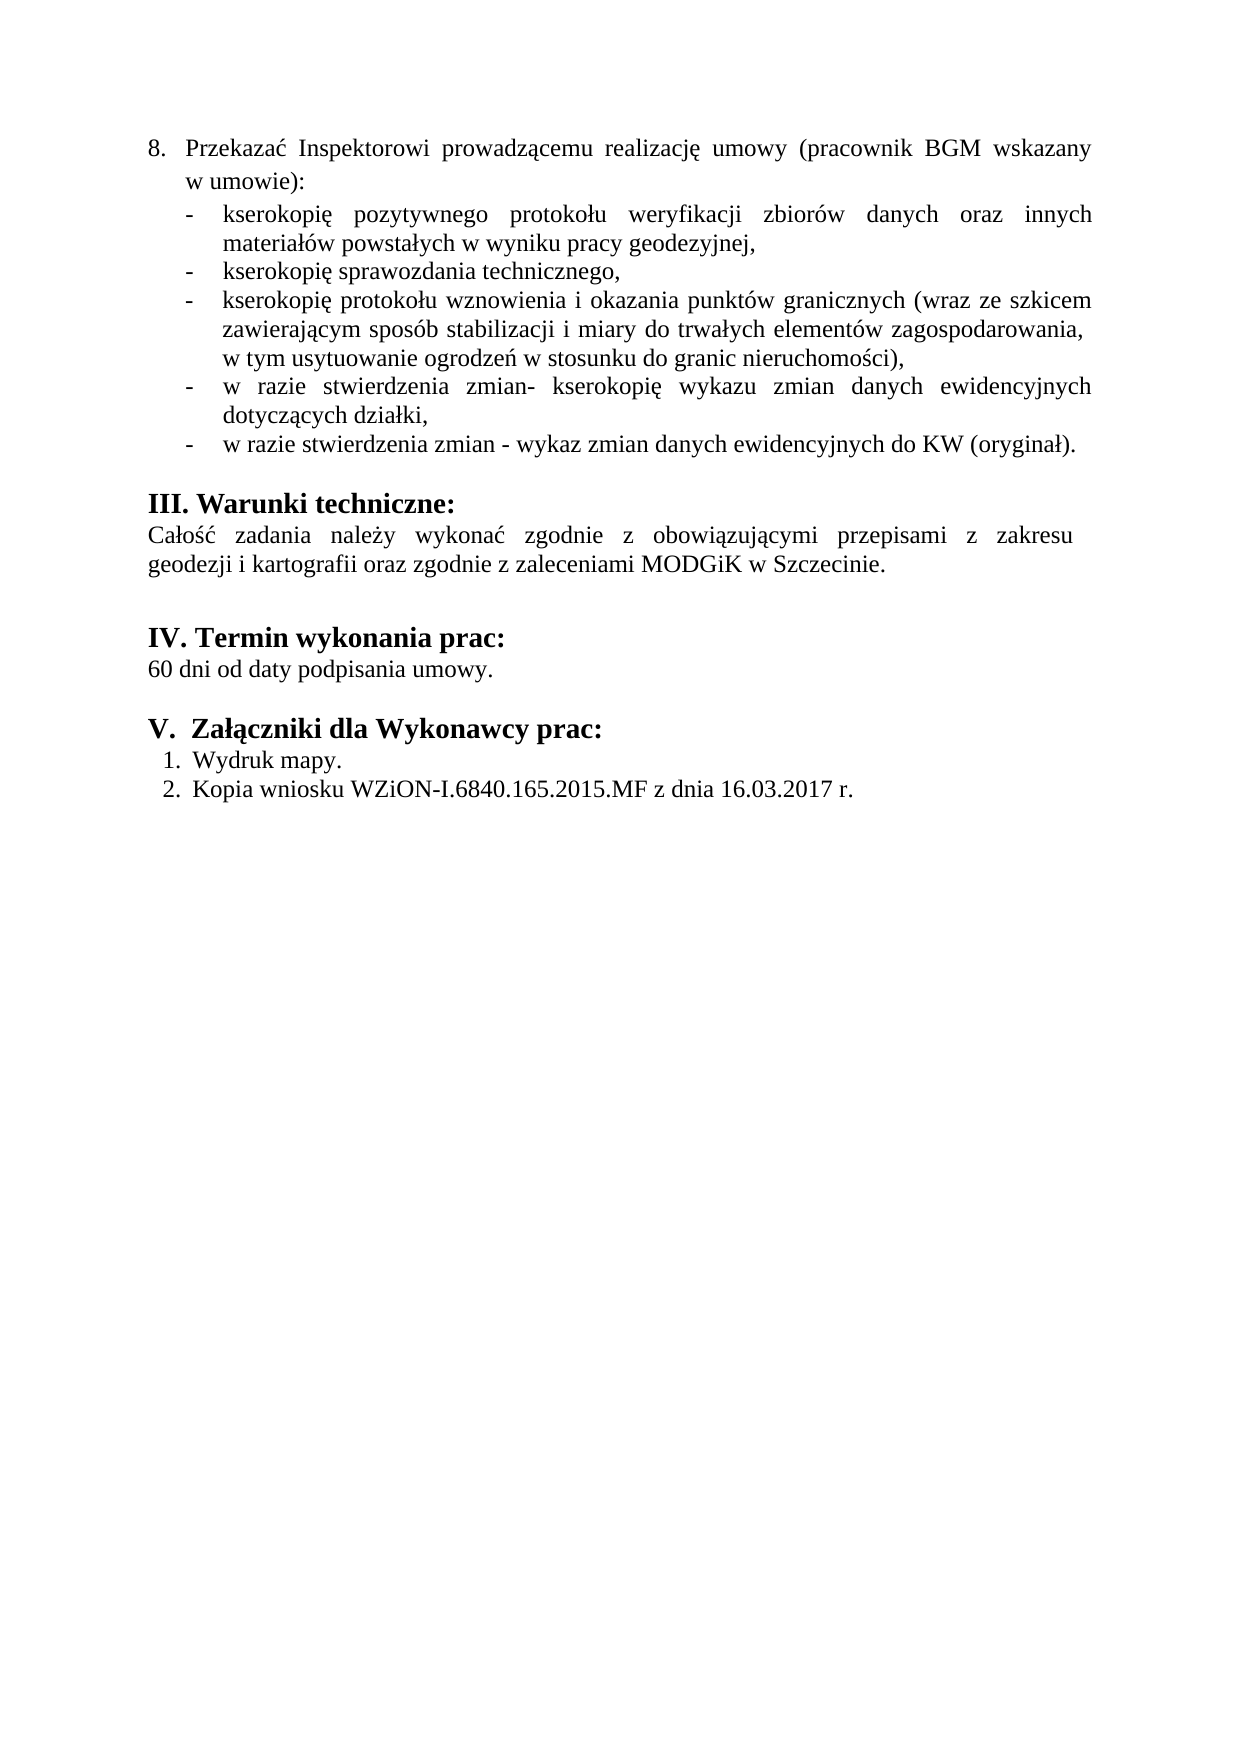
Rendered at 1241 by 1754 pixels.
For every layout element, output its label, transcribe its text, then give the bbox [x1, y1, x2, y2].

list Wydruk mapy. [162, 745, 1093, 774]
list Kopia wniosku WZiON-I.6840.165.2015.MF z dnia 16.03.2017 r. [162, 774, 1093, 803]
text Całość zadania należy wykonać zgodnie z obowiązującymi przepisami z zakresu geodezji i kartografii oraz zgodnie z zaleceniami MODGiK w Szczecinie. [148, 520, 1093, 577]
subtitle III. Warunki techniczne: [148, 486, 1093, 520]
list w razie stwierdzenia zmian - wykaz zmian danych ewidencyjnych do KW (oryginał). [185, 429, 1093, 458]
list w razie stwierdzenia zmian- kserokopię wykazu zmian danych ewidencyjnych dotyczących działki, [185, 371, 1093, 429]
list Przekazać Inspektorowi prowadzącemu realizację umowy (pracownik BGM wskazany w umowie): [148, 133, 1093, 195]
text V. Załączniki dla Wykonawcy prac: [148, 712, 1093, 745]
text IV. Termin wykonania prac: [148, 621, 1093, 654]
text 60 dni od daty podpisania umowy. [148, 654, 1093, 683]
list kserokopię sprawozdania technicznego, [185, 256, 1093, 285]
list kserokopię pozytywnego protokołu weryfikacji zbiorów danych oraz innych materiałów powstałych w wyniku pracy geodezyjnej, [185, 199, 1093, 256]
list kserokopię protokołu wznowienia i okazania punktów granicznych (wraz ze szkicem zawierającym sposób stabilizacji i miary do trwałych elementów zagospodarowania, w tym usytuowanie ogrodzeń w stosunku do granic nieruchomości), [185, 285, 1093, 371]
